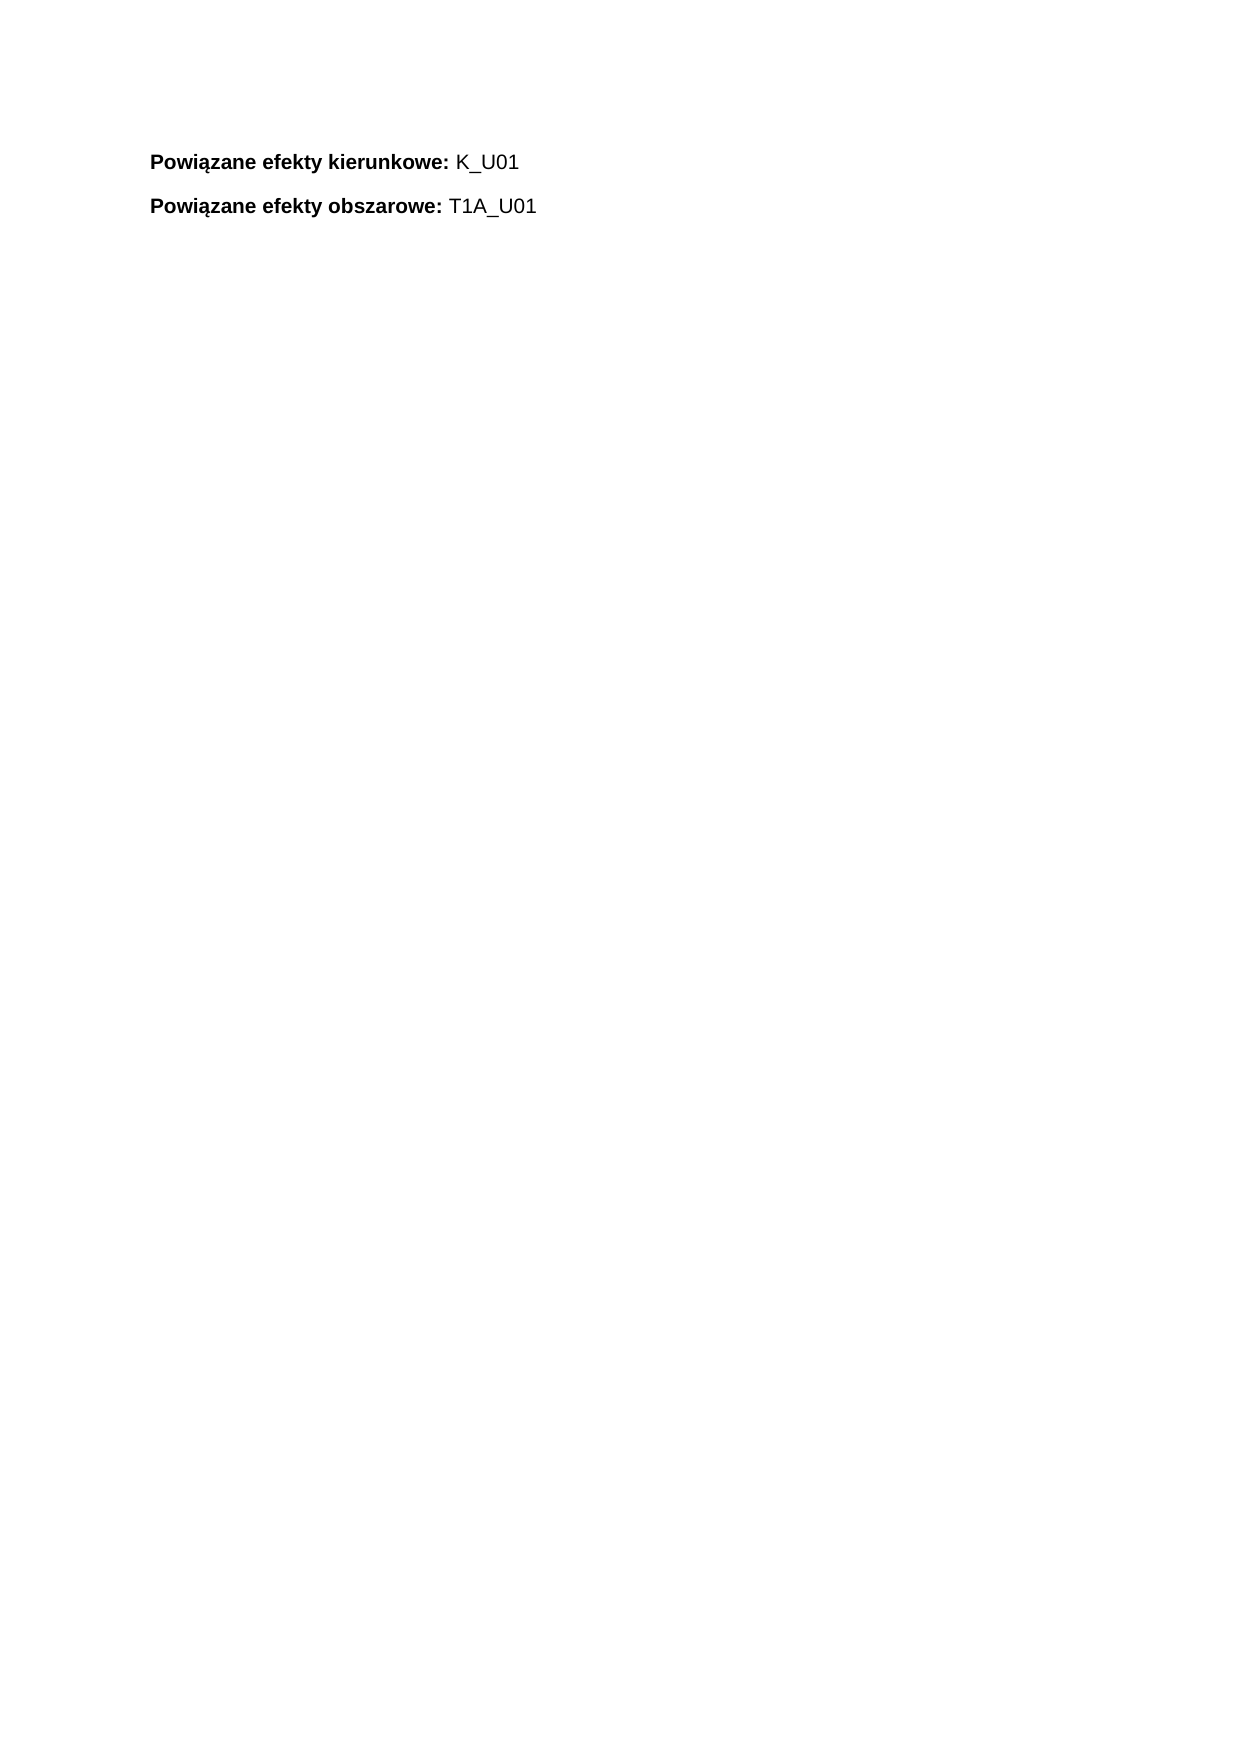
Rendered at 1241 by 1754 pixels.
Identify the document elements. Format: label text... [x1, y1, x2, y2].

text Powiązane efekty kierunkowe: K_U01 [150, 150, 1090, 174]
text Powiązane efekty obszarowe: T1A_U01 [150, 194, 1090, 218]
